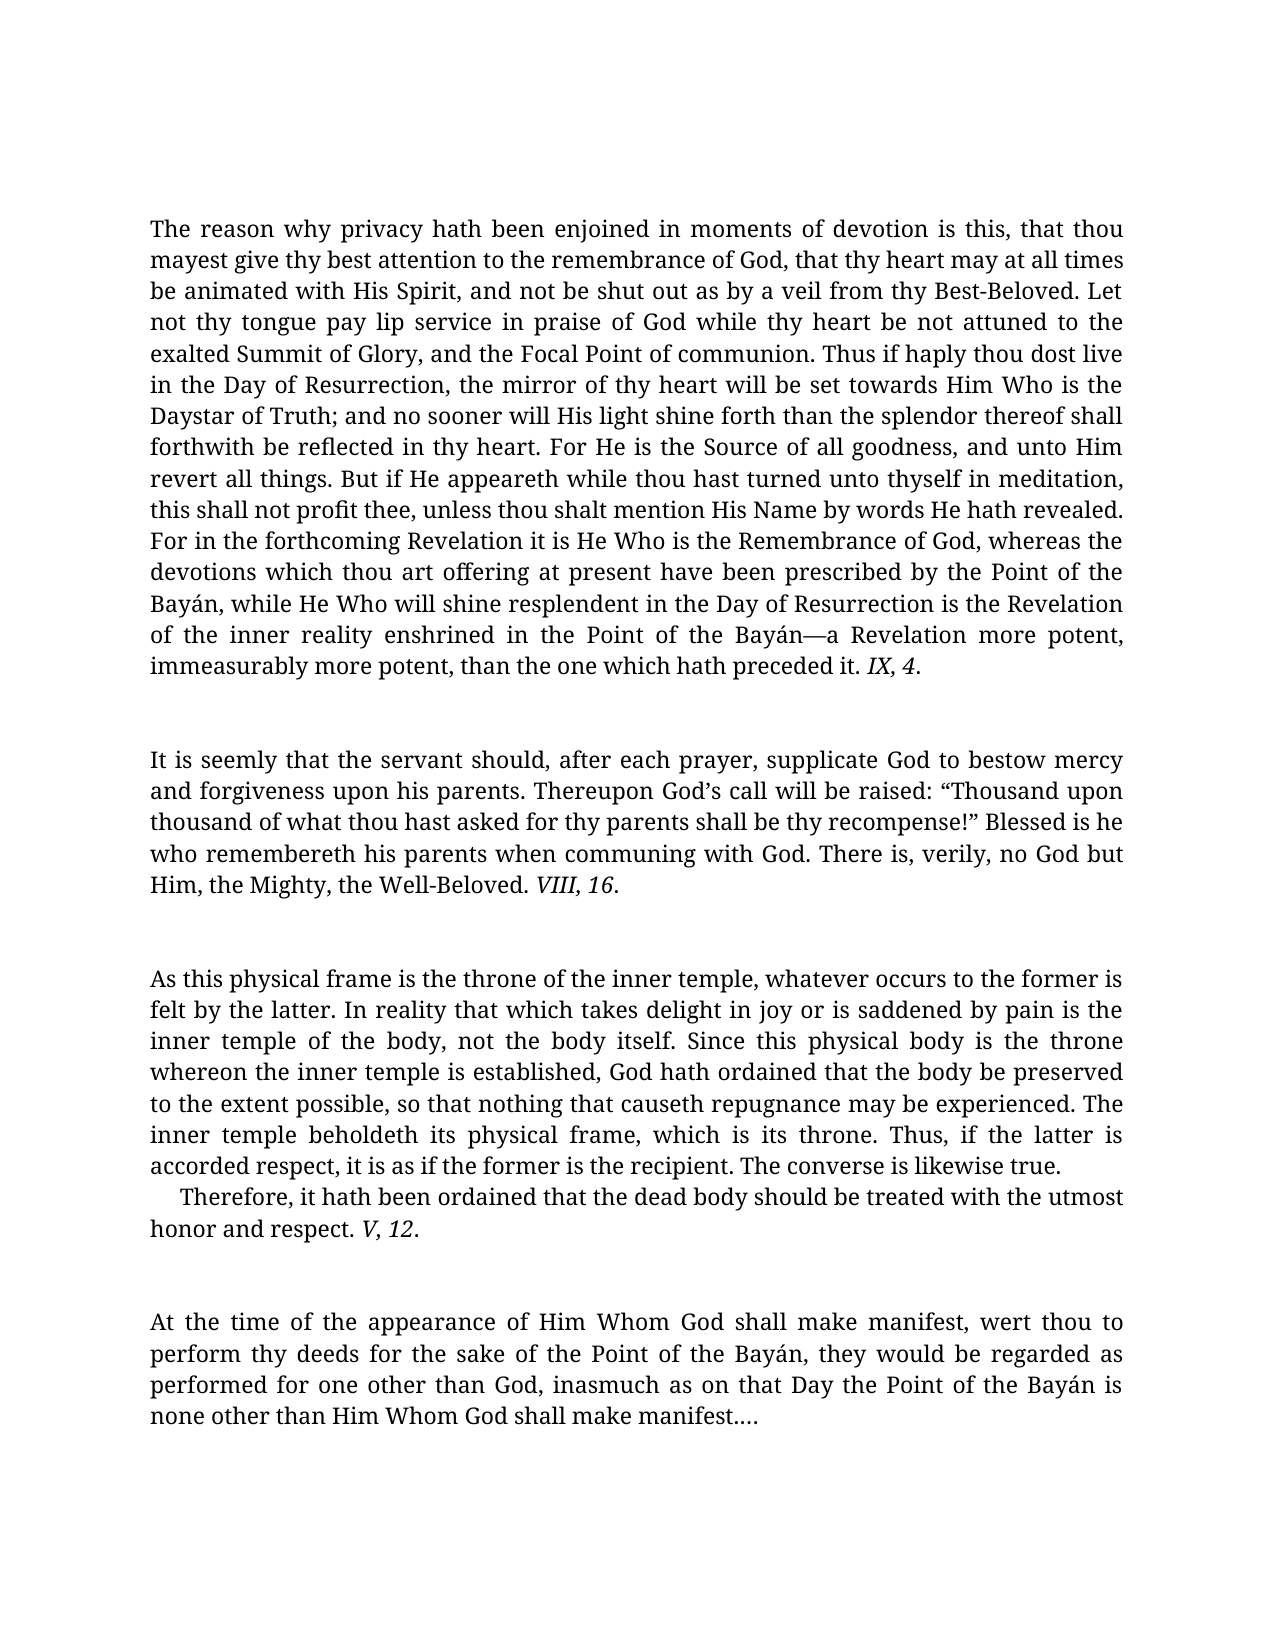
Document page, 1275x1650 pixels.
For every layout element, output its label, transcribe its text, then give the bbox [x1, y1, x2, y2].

text It is seemly that the servant should, after each prayer, supplicate God to bestow mercy and forgiveness upon his parents. Thereupon God’s call will be raised: “Thousand upon thousand of what thou hast asked for thy parents shall be thy recompense!” Blessed is he who remembereth his parents when communing with God. There is, verily, no God but Him, the Mighty, the Well-Beloved. VIII, 16. [150, 744, 1125, 900]
text As this physical frame is the throne of the inner temple, whatever occurs to the former is felt by the latter. In reality that which takes delight in joy or is saddened by pain is the inner temple of the body, not the body itself. Since this physical body is the throne whereon the inner temple is established, God hath ordained that the body be preserved to the extent possible, so that nothing that causeth repugnance may be experienced. The inner temple beholdeth its physical frame, which is its throne. Thus, if the latter is accorded respect, it is as if the former is the recipient. The converse is likewise true. [150, 962, 1125, 1181]
text The reason why privacy hath been enjoined in moments of devotion is this, that thou mayest give thy best attention to the remembrance of God, that thy heart may at all times be animated with His Spirit, and not be shut out as by a veil from thy Best-Beloved. Let not thy tongue pay lip service in praise of God while thy heart be not attuned to the exalted Summit of Glory, and the Focal Point of communion. Thus if haply thou dost live in the Day of Resurrection, the mirror of thy heart will be set towards Him Who is the Daystar of Truth; and no sooner will His light shine forth than the splendor thereof shall forthwith be reflected in thy heart. For He is the Source of all goodness, and unto Him revert all things. But if He appeareth while thou hast turned unto thyself in meditation, this shall not profit thee, unless thou shalt mention His Name by words He hath revealed. For in the forthcoming Revelation it is He Who is the Remembrance of God, whereas the devotions which thou art offering at present have been prescribed by the Point of the Bayán, while He Who will shine resplendent in the Day of Resurrection is the Revelation of the inner reality enshrined in the Point of the Bayán—a Revelation more potent, immeasurably more potent, than the one which hath preceded it. IX, 4. [150, 212, 1125, 681]
text Therefore, it hath been ordained that the dead body should be treated with the utmost honor and respect. V, 12. [150, 1181, 1125, 1244]
text At the time of the appearance of Him Whom God shall make manifest, wert thou to perform thy deeds for the sake of the Point of the Bayán, they would be regarded as performed for one other than God, inasmuch as on that Day the Point of the Bayán is none other than Him Whom God shall make manifest.… [150, 1306, 1125, 1431]
